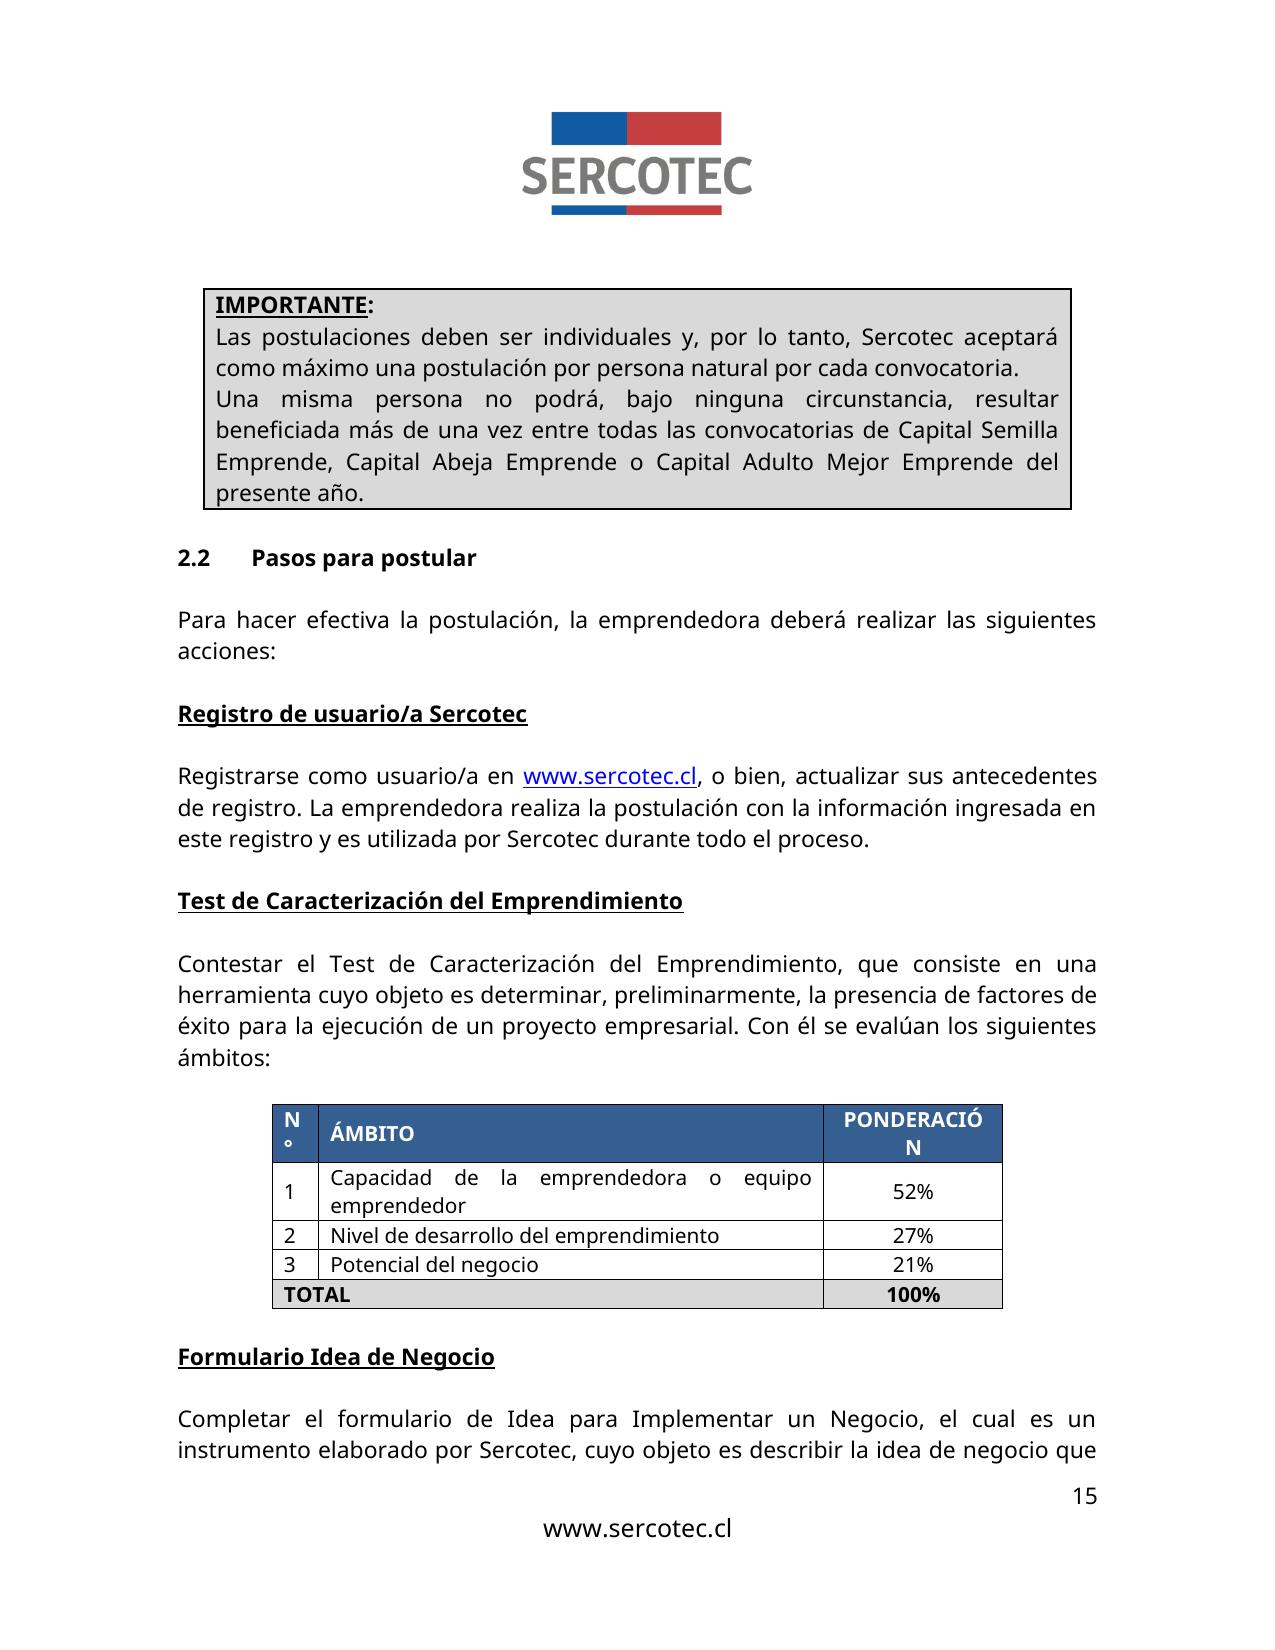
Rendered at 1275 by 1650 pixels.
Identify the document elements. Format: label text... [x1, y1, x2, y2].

text Para hacer efectiva la postulación, la emprendedora deberá realizar las siguientes acciones: [177, 604, 1098, 667]
table_cell 52% [824, 1163, 1002, 1220]
table_header N° [273, 1105, 318, 1162]
text Test de Caracterización del Emprendimiento [177, 885, 1098, 917]
table_header PONDERACIÓN [824, 1105, 1002, 1162]
text 2.2 Pasos para postular [177, 542, 1098, 573]
table_cell Capacidad de la emprendedora o equipo emprendedor [319, 1163, 823, 1220]
table_cell TOTAL [273, 1280, 823, 1308]
table_header IMPORTANTE: Las postulaciones deben ser individuales y, por lo tanto, Sercotec aceptará como máximo una postulación por persona natural por cada convocatoria. Una misma persona no podrá, bajo ninguna circunstancia, resultar beneficiada más de una vez entre todas las convocatorias de Capital Semilla Emprende, Capital Abeja Emprende o Capital Adulto Mejor Emprende del presente año. [205, 290, 1070, 508]
table_cell Potencial del negocio [319, 1250, 823, 1279]
text Registrarse como usuario/a en www.sercotec.cl, o bien, actualizar sus antecedentes de registro. La emprendedora realiza la postulación con la información ingresada en este registro y es utilizada por Sercotec durante todo el proceso. [177, 760, 1098, 854]
text Contestar el Test de Caracterización del Emprendimiento, que consiste en una herramienta cuyo objeto es determinar, preliminarmente, la presencia de factores de éxito para la ejecución de un proyecto empresarial. Con él se evalúan los siguientes ámbitos: [177, 948, 1098, 1073]
table_header ÁMBITO [319, 1105, 823, 1162]
table_cell Nivel de desarrollo del emprendimiento [319, 1221, 823, 1249]
table_cell 3 [273, 1250, 318, 1279]
text Registro de usuario/a Sercotec [177, 698, 1098, 729]
table_cell 100% [824, 1280, 1002, 1308]
text Formulario Idea de Negocio [177, 1341, 1098, 1372]
table_cell 21% [824, 1250, 1002, 1279]
table_cell 1 [273, 1163, 318, 1220]
picture [512, 105, 763, 225]
table_cell 2 [273, 1221, 318, 1249]
table_cell 27% [824, 1221, 1002, 1249]
